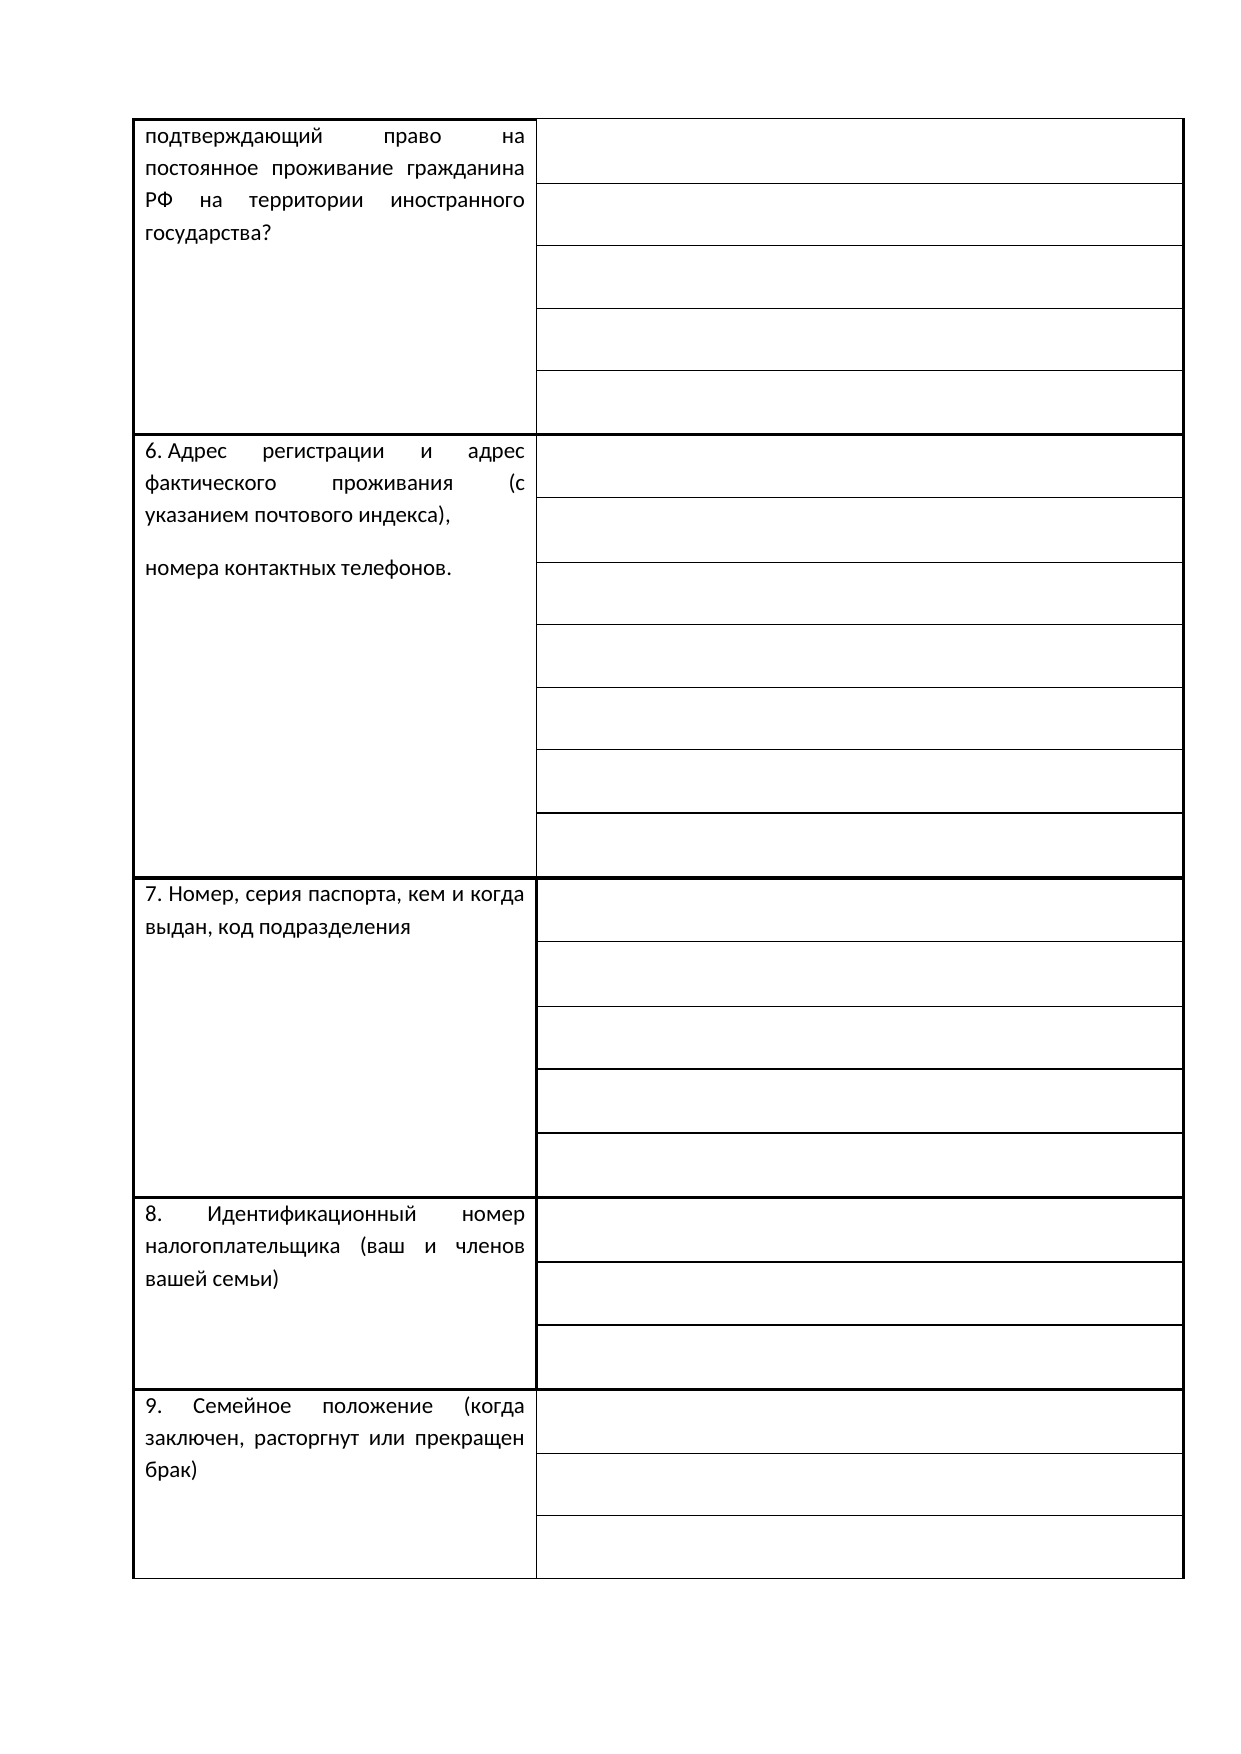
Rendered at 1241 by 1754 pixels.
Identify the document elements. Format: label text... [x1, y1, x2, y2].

table_cell [538, 1263, 1182, 1324]
table_cell [538, 1199, 1182, 1261]
table_cell [537, 625, 1182, 687]
table_cell [538, 1070, 1182, 1132]
table_cell [537, 563, 1182, 624]
table_cell [537, 436, 1182, 497]
table_cell [538, 880, 1182, 941]
table_cell [537, 1391, 1182, 1452]
table_cell [538, 1134, 1182, 1196]
table_cell [537, 498, 1182, 562]
table_cell [538, 942, 1182, 1006]
table_cell 8. Идентификационный номер налогоплательщика (ваш и членов вашей семьи) [135, 1199, 535, 1388]
table_cell [537, 688, 1182, 749]
table_cell 6. Адрес регистрации и адрес фактического проживания (с указанием почтового индекса), номера контактных телефонов. [135, 436, 536, 876]
table_cell [537, 750, 1182, 812]
table_cell [537, 1516, 1182, 1577]
table_cell 9. Семейное положение (когда заключен, расторгнут или прекращен брак) [135, 1391, 536, 1577]
table_cell [538, 1007, 1182, 1068]
table_cell [537, 1454, 1182, 1515]
table_cell [537, 309, 1182, 370]
table_cell [537, 814, 1182, 876]
table_cell 7. Номер, серия паспорта, кем и когда выдан, код подразделения [135, 880, 535, 1196]
table_cell [537, 371, 1182, 433]
table_cell [537, 184, 1182, 245]
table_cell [135, 121, 536, 433]
table_cell [538, 1326, 1182, 1388]
table_cell [537, 119, 1182, 183]
table_cell [537, 246, 1182, 308]
